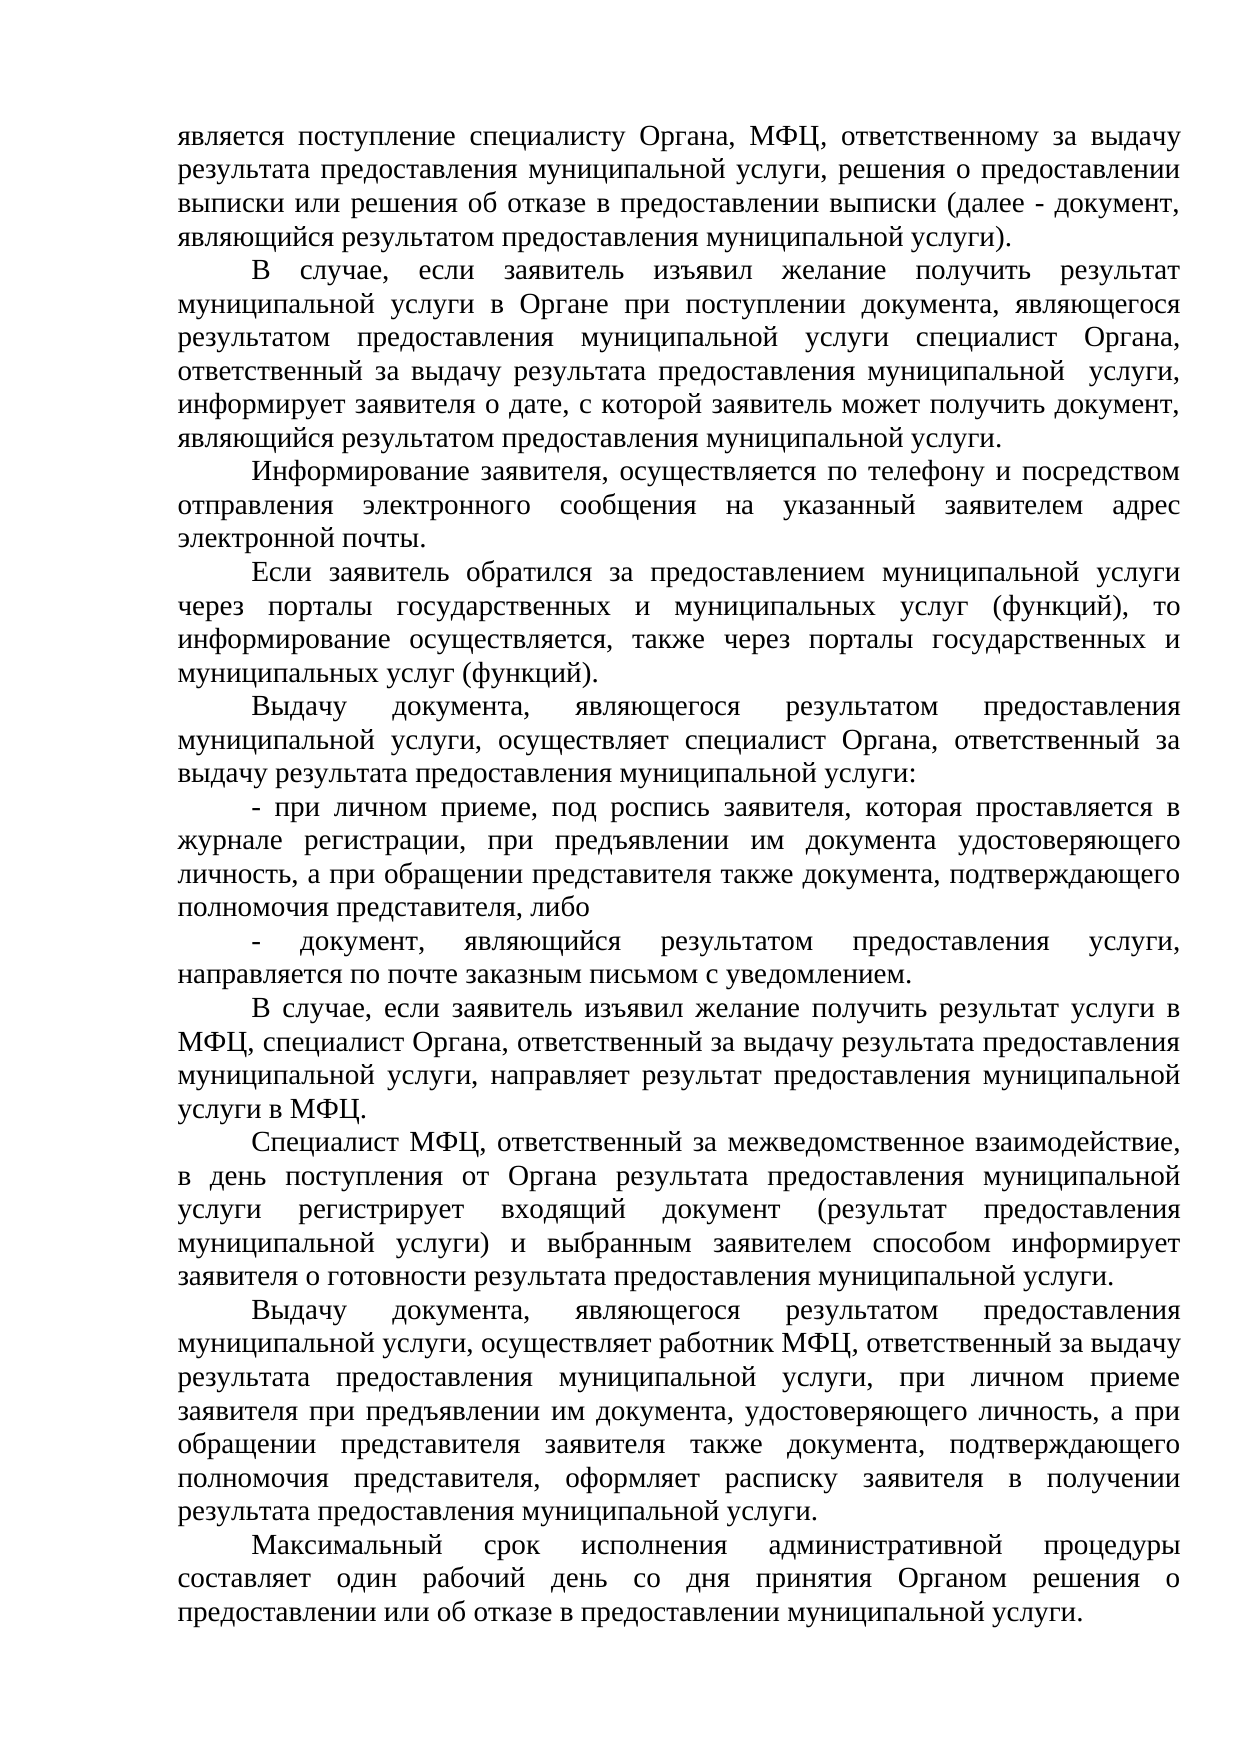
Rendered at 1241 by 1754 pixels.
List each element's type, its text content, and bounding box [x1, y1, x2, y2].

text - при личном приеме, под роспись заявителя, которая проставляется в журнале регистрации, при предъявлении им документа удостоверяющего личность, а при обращении представителя также документа, подтверждающего полномочия представителя, либо [177, 789, 1181, 923]
text Выдачу документа, являющегося результатом предоставления муниципальной услуги, осуществляет специалист Органа, ответственный за выдачу результата предоставления муниципальной услуги: [177, 688, 1181, 789]
text Выдачу документа, являющегося результатом предоставления муниципальной услуги, осуществляет работник МФЦ, ответственный за выдачу результата предоставления муниципальной услуги, при личном приеме заявителя при предъявлении им документа, удостоверяющего личность, а при обращении представителя заявителя также документа, подтверждающего полномочия представителя, оформляет расписку заявителя в получении результата предоставления муниципальной услуги. [177, 1292, 1181, 1527]
text - документ, являющийся результатом предоставления услуги, направляется по почте заказным письмом с уведомлением. [177, 923, 1181, 990]
text Если заявитель обратился за предоставлением муниципальной услуги через порталы государственных и муниципальных услуг (функций), то информирование осуществляется, также через порталы государственных и муниципальных услуг (функций). [177, 554, 1181, 688]
text Максимальный срок исполнения административной процедуры составляет один рабочий день со дня принятия Органом решения о предоставлении или об отказе в предоставлении муниципальной услуги. [177, 1527, 1181, 1627]
text Информирование заявителя, осуществляется по телефону и посредством отправления электронного сообщения на указанный заявителем адрес электронной почты. [177, 453, 1181, 554]
text Специалист МФЦ, ответственный за межведомственное взаимодействие, в день поступления от Органа результата предоставления муниципальной услуги регистрирует входящий документ (результат предоставления муниципальной услуги) и выбранным заявителем способом информирует заявителя о готовности результата предоставления муниципальной услуги. [177, 1124, 1181, 1292]
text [177, 118, 1181, 252]
text В случае, если заявитель изъявил желание получить результат услуги в МФЦ, специалист Органа, ответственный за выдачу результата предоставления муниципальной услуги, направляет результат предоставления муниципальной услуги в МФЦ. [177, 990, 1181, 1124]
text В случае, если заявитель изъявил желание получить результат муниципальной услуги в Органе при поступлении документа, являющегося результатом предоставления муниципальной услуги специалист Органа, ответственный за выдачу результата предоставления муниципальной услуги, информирует заявителя о дате, с которой заявитель может получить документ, являющийся результатом предоставления муниципальной услуги. [177, 252, 1181, 453]
